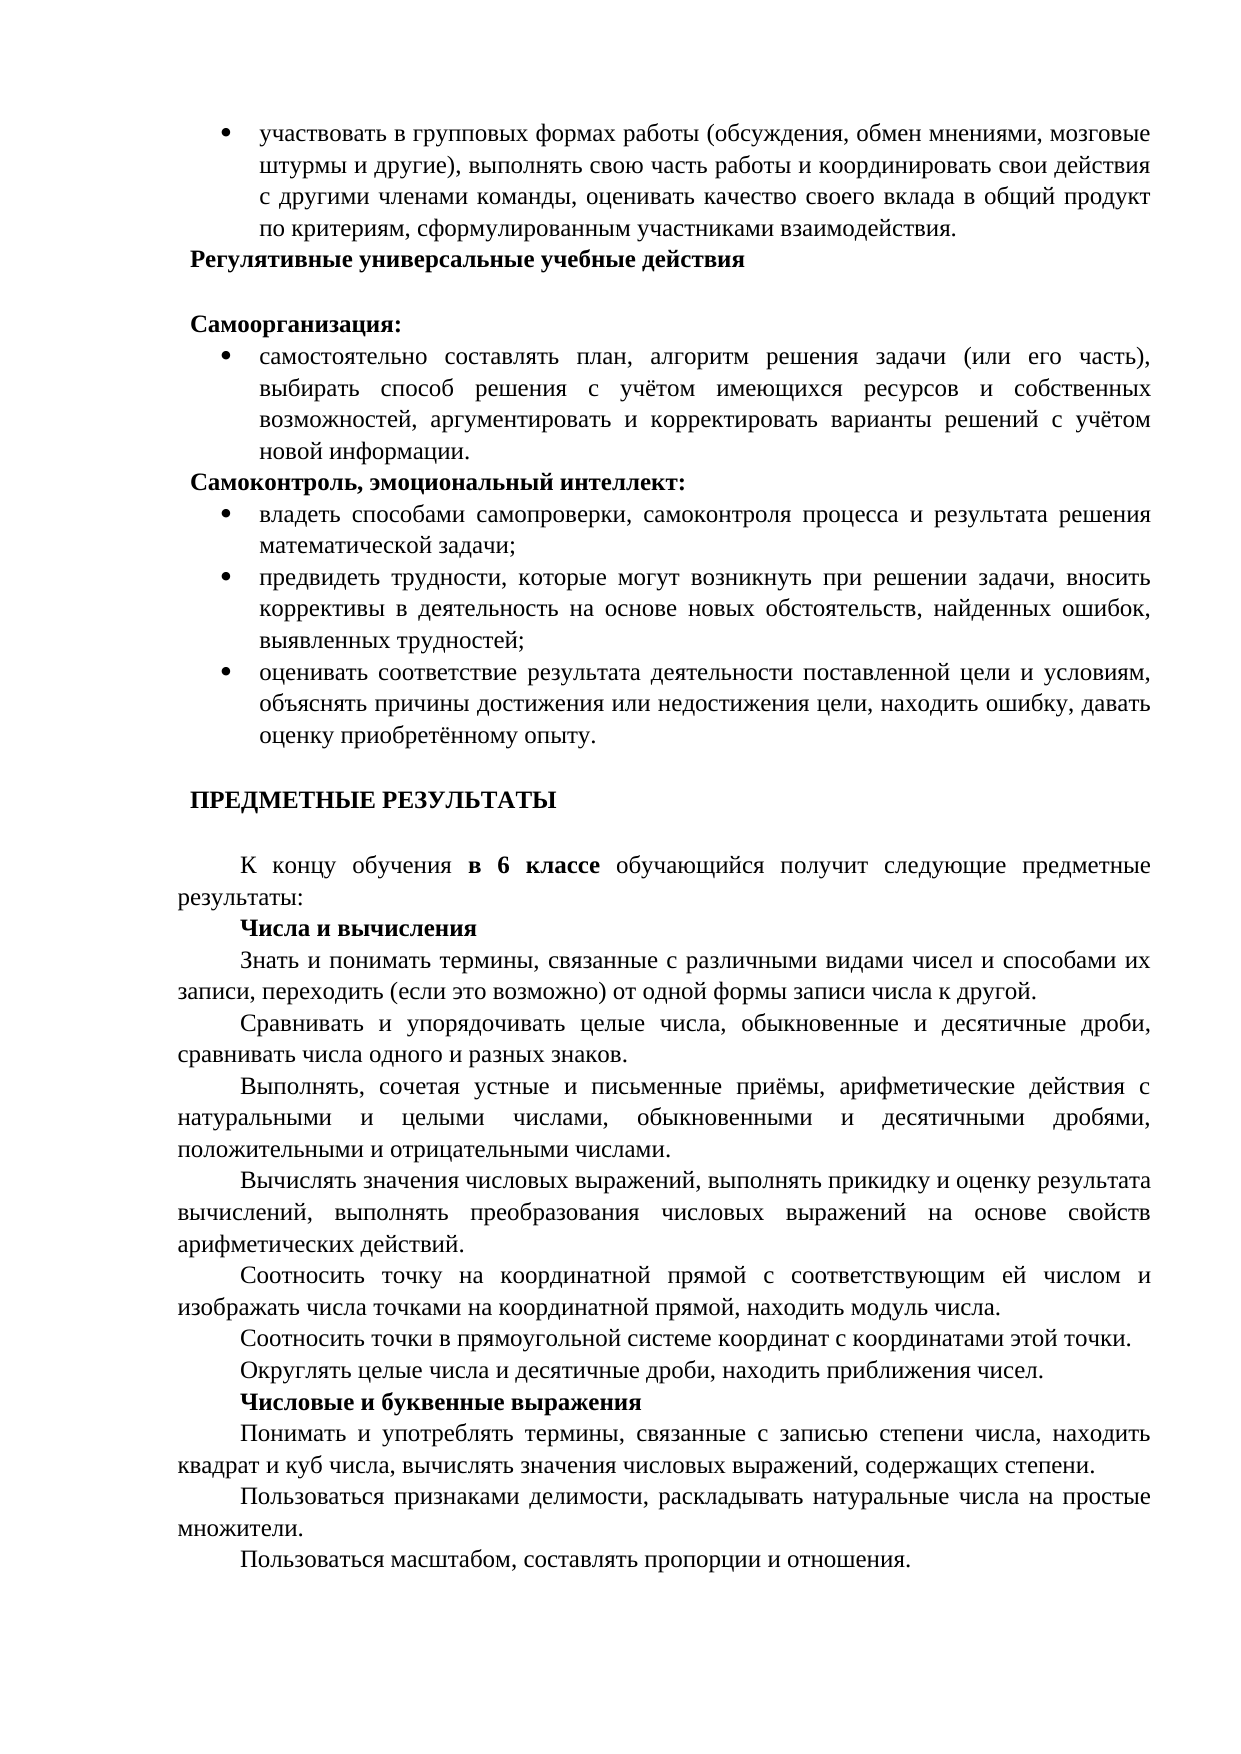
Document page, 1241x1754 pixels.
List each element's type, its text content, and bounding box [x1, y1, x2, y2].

text Числа и вычисления [177, 913, 1152, 942]
text Регулятивные универсальные учебные действия [190, 244, 1152, 273]
list самостоятельно составлять план, алгоритм решения задачи (или его часть), выбирать способ решения с учётом имеющихся ресурсов и собственных возможностей, аргументировать и корректировать варианты решений с учётом новой информации. [222, 341, 1152, 464]
text Самоорганизация: [190, 309, 1152, 338]
text Пользоваться масштабом, составлять пропорции и отношения. [177, 1544, 1152, 1573]
text Понимать и употреблять термины, связанные с записью степени числа, находить квадрат и куб числа, вычислять значения числовых выражений, содержащих степени. [177, 1418, 1152, 1478]
text Вычислять значения числовых выражений, выполнять прикидку и оценку результата вычислений, выполнять преобразования числовых выражений на основе свойств арифметических действий. [177, 1166, 1152, 1257]
text Округлять целые числа и десятичные дроби, находить приближения чисел. [177, 1355, 1152, 1384]
list владеть способами самопроверки, самоконтроля процесса и результата решения математической задачи; [222, 499, 1152, 559]
text Знать и понимать термины, связанные с различными видами чисел и способами их записи, переходить (если это возможно) от одной формы записи числа к другой. [177, 945, 1152, 1005]
list предвидеть трудности, которые могут возникнуть при решении задачи, вносить коррективы в деятельность на основе новых обстоятельств, найденных ошибок, выявленных трудностей; [222, 562, 1152, 654]
text Соотносить точки в прямоугольной системе координат с координатами этой точки. [177, 1323, 1152, 1352]
text Выполнять, сочетая устные и письменные приёмы, арифметические действия с натуральными и целыми числами, обыкновенными и десятичными дробями, положительными и отрицательными числами. [177, 1071, 1152, 1163]
text Соотносить точку на координатной прямой с соответствующим ей числом и изображать числа точками на координатной прямой, находить модуль числа. [177, 1260, 1152, 1321]
text Числовые и буквенные выражения [177, 1387, 1152, 1415]
list оценивать соответствие результата деятельности поставленной цели и условиям, объяснять причины достижения или недостижения цели, находить ошибку, давать оценку приобретённому опыту. [222, 657, 1152, 748]
text ПРЕДМЕТНЫЕ РЕЗУЛЬТАТЫ [190, 785, 1152, 814]
text Пользоваться признаками делимости, раскладывать натуральные числа на простые множители. [177, 1481, 1152, 1542]
text К концу обучения в 6 классе обучающийся получит следующие предметные результаты: [177, 850, 1152, 910]
list участвовать в групповых формах работы (обсуждения, обмен мнениями, мозговые штурмы и другие), выполнять свою часть работы и координировать свои действия с другими членами команды, оценивать качество своего вклада в общий продукт по критериям, сформулированным участниками взаимодействия. [222, 118, 1152, 242]
text Самоконтроль, эмоциональный интеллект: [190, 467, 1152, 496]
text Сравнивать и упорядочивать целые числа, обыкновенные и десятичные дроби, сравнивать числа одного и разных знаков. [177, 1008, 1152, 1068]
